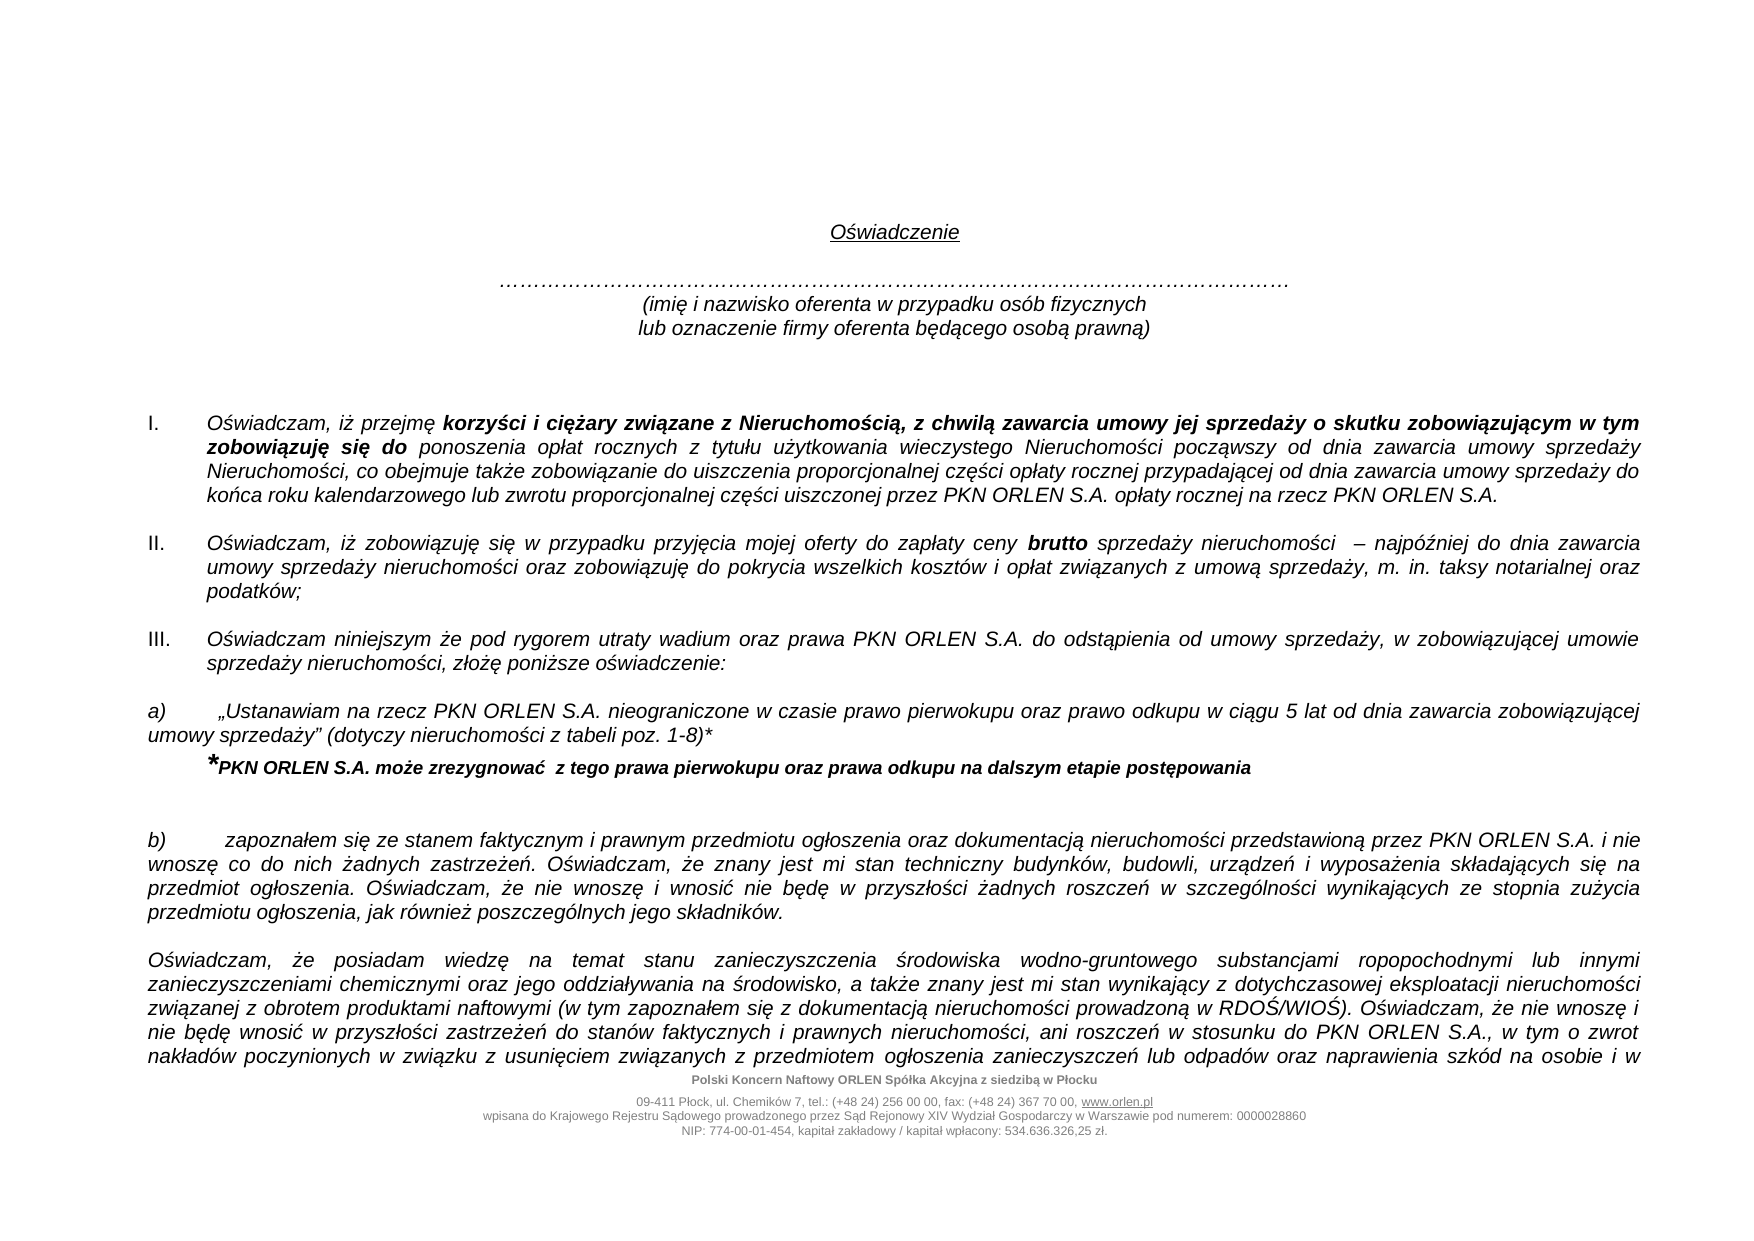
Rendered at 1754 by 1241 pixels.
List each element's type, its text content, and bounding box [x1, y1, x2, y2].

text b) zapoznałem się ze stanem faktycznym i prawnym przedmiotu ogłoszenia oraz dokumentacją nieruchomości przedstawioną przez PKN ORLEN S.A. i nie wnoszę co do nich żadnych zastrzeżeń. Oświadczam, że znany jest mi stan techniczny budynków, budowli, urządzeń i wyposażenia składających się na przedmiot ogłoszenia. Oświadczam, że nie wnoszę i wnosić nie będę w przyszłości żadnych roszczeń w szczególności wynikających ze stopnia zużycia przedmiotu ogłoszenia, jak również poszczególnych jego składników. [148, 828, 1642, 924]
text *PKN ORLEN S.A. może zrezygnować z tego prawa pierwokupu oraz prawa odkupu na dalszym etapie postępowania [148, 747, 1642, 780]
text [148, 948, 1642, 1068]
text …………………………………………………………………………………………………… (imię i nazwisko oferenta w przypadku osób fizycznych [148, 267, 1642, 315]
text Oświadczenie [148, 219, 1642, 243]
list Oświadczam niniejszym że pod rygorem utraty wadium oraz prawa PKN ORLEN S.A. do odstąpienia od umowy sprzedaży, w zobowiązującej umowie sprzedaży nieruchomości, złożę poniższe oświadczenie: [148, 627, 1642, 675]
list Oświadczam, iż przejmę korzyści i ciężary związane z Nieruchomością, z chwilą zawarcia umowy jej sprzedaży o skutku zobowiązującym w tym zobowiązuję się do ponoszenia opłat rocznych z tytułu użytkowania wieczystego Nieruchomości począwszy od dnia zawarcia umowy sprzedaży Nieruchomości, co obejmuje także zobowiązanie do uiszczenia proporcjonalnej części opłaty rocznej przypadającej od dnia zawarcia umowy sprzedaży do końca roku kalendarzowego lub zwrotu proporcjonalnej części uiszczonej przez PKN ORLEN S.A. opłaty rocznej na rzecz PKN ORLEN S.A. [148, 411, 1642, 507]
text lub oznaczenie firmy oferenta będącego osobą prawną) [148, 315, 1642, 339]
text a) „Ustanawiam na rzecz PKN ORLEN S.A. nieograniczone w czasie prawo pierwokupu oraz prawo odkupu w ciągu 5 lat od dnia zawarcia zobowiązującej umowy sprzedaży” (dotyczy nieruchomości z tabeli poz. 1-8)* [148, 699, 1642, 747]
list Oświadczam, iż zobowiązuję się w przypadku przyjęcia mojej oferty do zapłaty ceny brutto sprzedaży nieruchomości – najpóźniej do dnia zawarcia umowy sprzedaży nieruchomości oraz zobowiązuję do pokrycia wszelkich kosztów i opłat związanych z umową sprzedaży, m. in. taksy notarialnej oraz podatków; [148, 531, 1642, 603]
